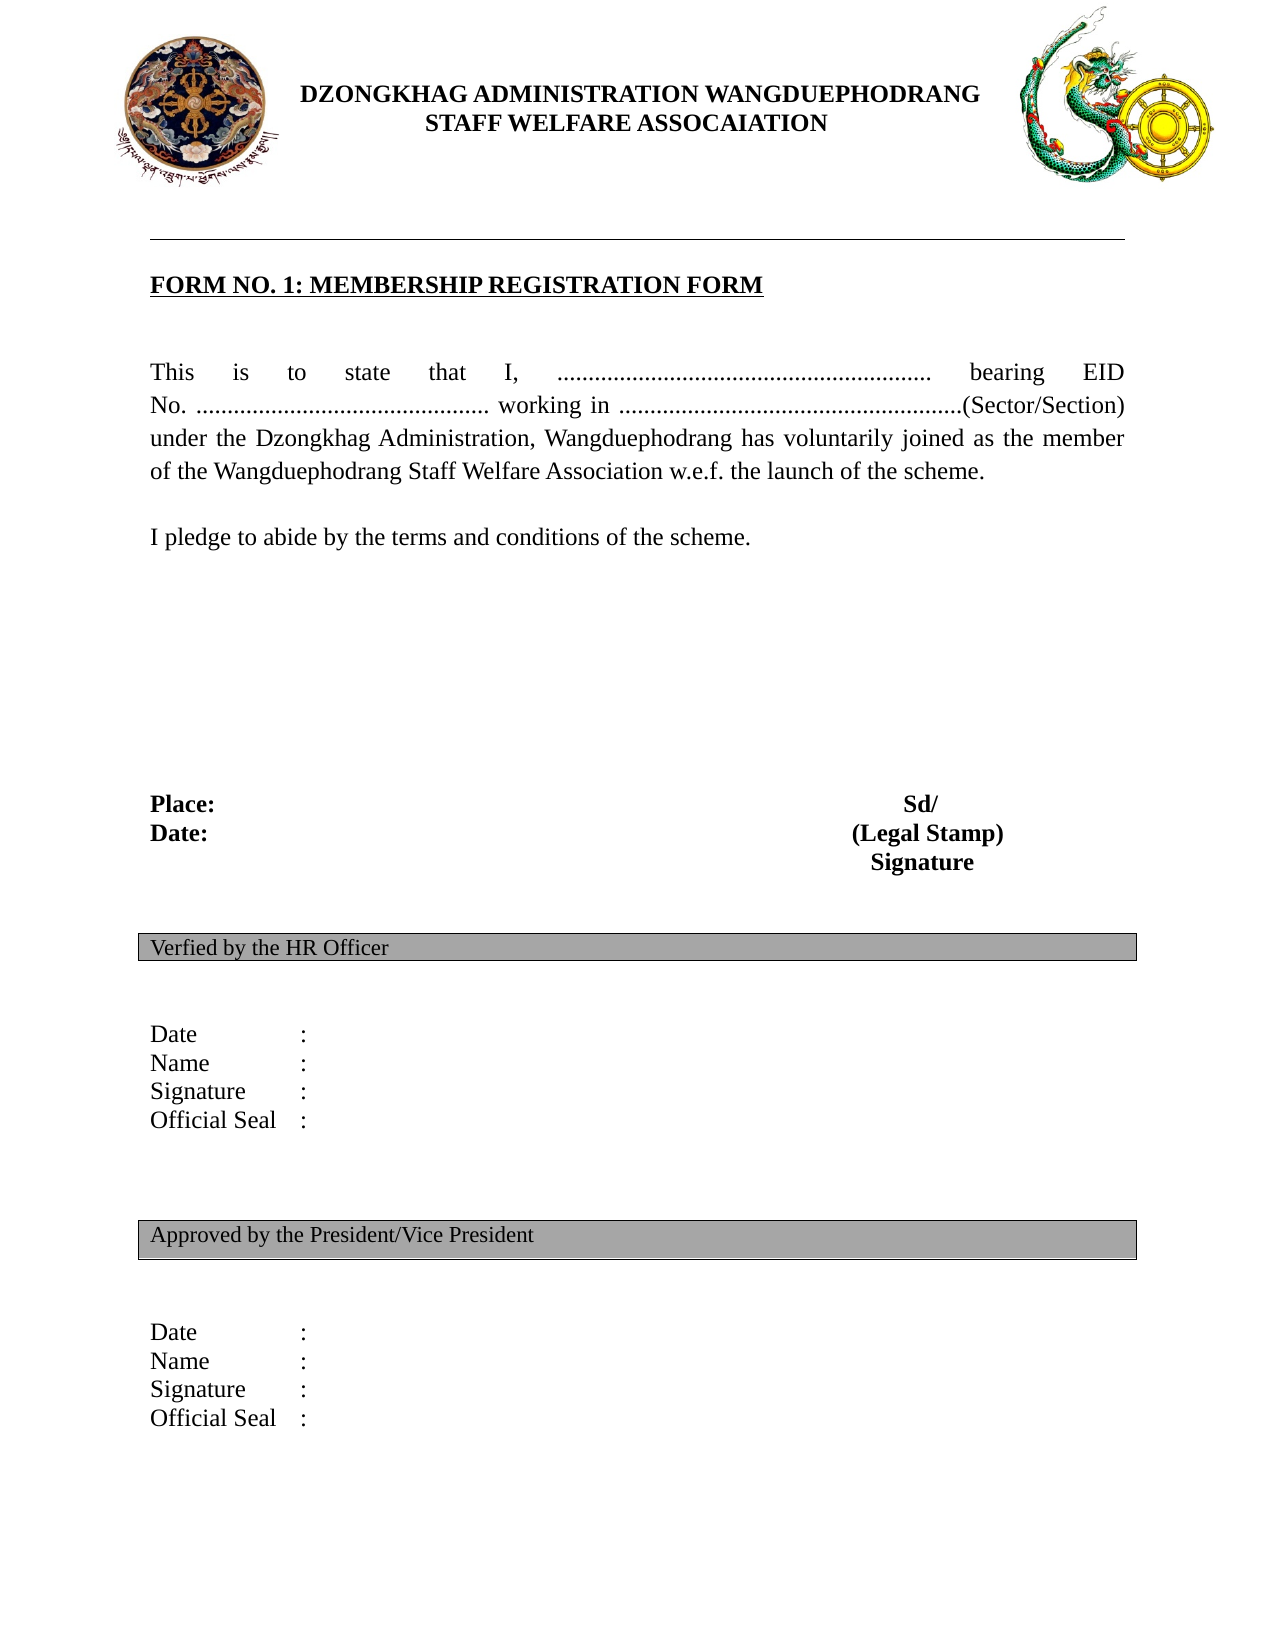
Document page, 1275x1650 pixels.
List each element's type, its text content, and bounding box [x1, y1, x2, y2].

text This is to state that I, ............................................................ bearing EID No. ............................................... working in .......................................................(Sector/Section) under the Dzongkhag Administration, Wangduephodrang has voluntarily joined as the member of the Wangduephodrang Staff Welfare Association w.e.f. the launch of the scheme. [150, 357, 1125, 485]
text Signature [225, 847, 1125, 876]
picture [114, 34, 280, 189]
picture [1015, 2, 1216, 189]
text Place: Sd/ [150, 789, 1125, 818]
text DZONGKHAG ADMINISTRATION WANGDUEPHODRANG [150, 79, 1015, 108]
text I pledge to abide by the terms and conditions of the scheme. [150, 522, 1125, 551]
text STAFF WELFARE ASSOCAIATION [150, 108, 1015, 137]
text FORM NO. 1: MEMBERSHIP REGISTRATION FORM [150, 271, 1125, 299]
text Official Seal : [150, 1105, 1125, 1134]
text Date : [150, 1317, 1125, 1346]
text Signature : [150, 1374, 1125, 1403]
text Name : [150, 1346, 1125, 1374]
text Name : [150, 1048, 1125, 1076]
text Date : [150, 1019, 1125, 1048]
text Signature : [150, 1076, 1125, 1105]
text Date: (Legal Stamp) [150, 818, 1125, 847]
text Official Seal : [150, 1403, 1125, 1432]
table_header Approved by the President/Vice President [139, 1221, 1136, 1258]
table_header Verfied by the HR Officer [139, 934, 1136, 960]
